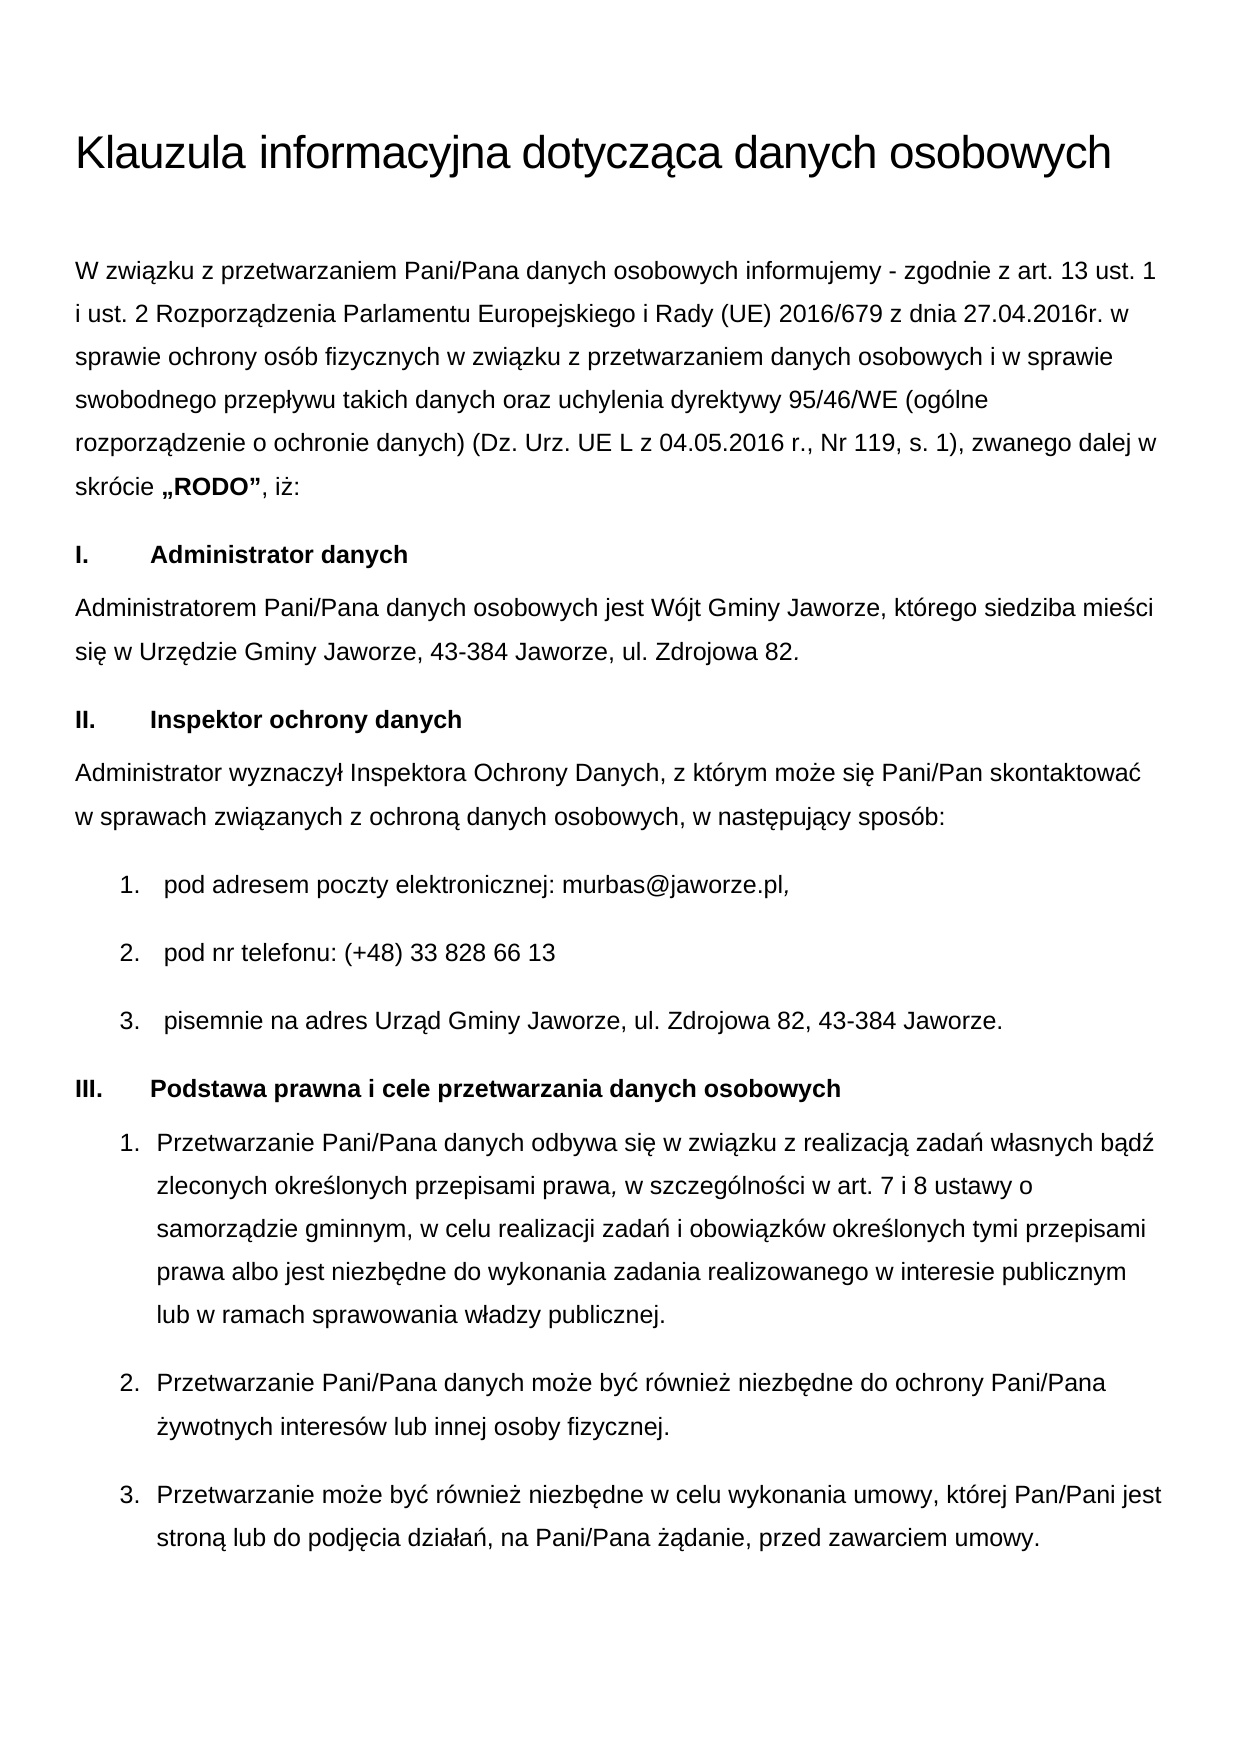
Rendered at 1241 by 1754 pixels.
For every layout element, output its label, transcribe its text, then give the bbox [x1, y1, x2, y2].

text W związku z przetwarzaniem Pani/Pana danych osobowych informujemy - zgodnie z art. 13 ust. 1 i ust. 2 Rozporządzenia Parlamentu Europejskiego i Rady (UE) 2016/679 z dnia 27.04.2016r. w sprawie ochrony osób fizycznych w związku z przetwarzaniem danych osobowych i w sprawie swobodnego przepływu takich danych oraz uchylenia dyrektywy 95/46/WE (ogólne rozporządzenie o ochronie danych) (Dz. Urz. UE L z 04.05.2016 r., Nr 119, s. 1), zwanego dalej w skrócie „RODO”, iż: [75, 256, 1165, 500]
list Przetwarzanie Pani/Pana danych może być również niezbędne do ochrony Pani/Pana żywotnych interesów lub innej osoby fizycznej. [119, 1368, 1165, 1440]
list Przetwarzanie może być również niezbędne w celu wykonania umowy, której Pan/Pani jest stroną lub do podjęcia działań, na Pani/Pana żądanie, przed zawarciem umowy. [119, 1480, 1165, 1552]
list pisemnie na adres Urząd Gminy Jaworze, ul. Zdrojowa 82, 43-384 Jaworze. [119, 1006, 1165, 1035]
list Administrator danych [75, 540, 1165, 568]
list pod nr telefonu: (+48) 33 828 66 13 [119, 938, 1165, 967]
list Podstawa prawna i cele przetwarzania danych osobowych [75, 1074, 1165, 1103]
text Administratorem Pani/Pana danych osobowych jest Wójt Gminy Jaworze, którego siedziba mieści się w Urzędzie Gminy Jaworze, 43-384 Jaworze, ul. Zdrojowa 82. [75, 593, 1165, 665]
text Administrator wyznaczył Inspektora Ochrony Danych, z którym może się Pani/Pan skontaktować w sprawach związanych z ochroną danych osobowych, w następujący sposób: [75, 758, 1165, 830]
list Inspektor ochrony danych [75, 705, 1165, 733]
list Przetwarzanie Pani/Pana danych odbywa się w związku z realizacją zadań własnych bądź zleconych określonych przepisami prawa, w szczególności w art. 7 i 8 ustawy o samorządzie gminnym, w celu realizacji zadań i obowiązków określonych tymi przepisami prawa albo jest niezbędne do wykonania zadania realizowanego w interesie publicznym lub w ramach sprawowania władzy publicznej. [119, 1128, 1165, 1329]
list pod adresem poczty elektronicznej: murbas@jaworze.pl, [119, 870, 1165, 898]
title Klauzula informacyjna dotycząca danych osobowych [75, 126, 1165, 178]
